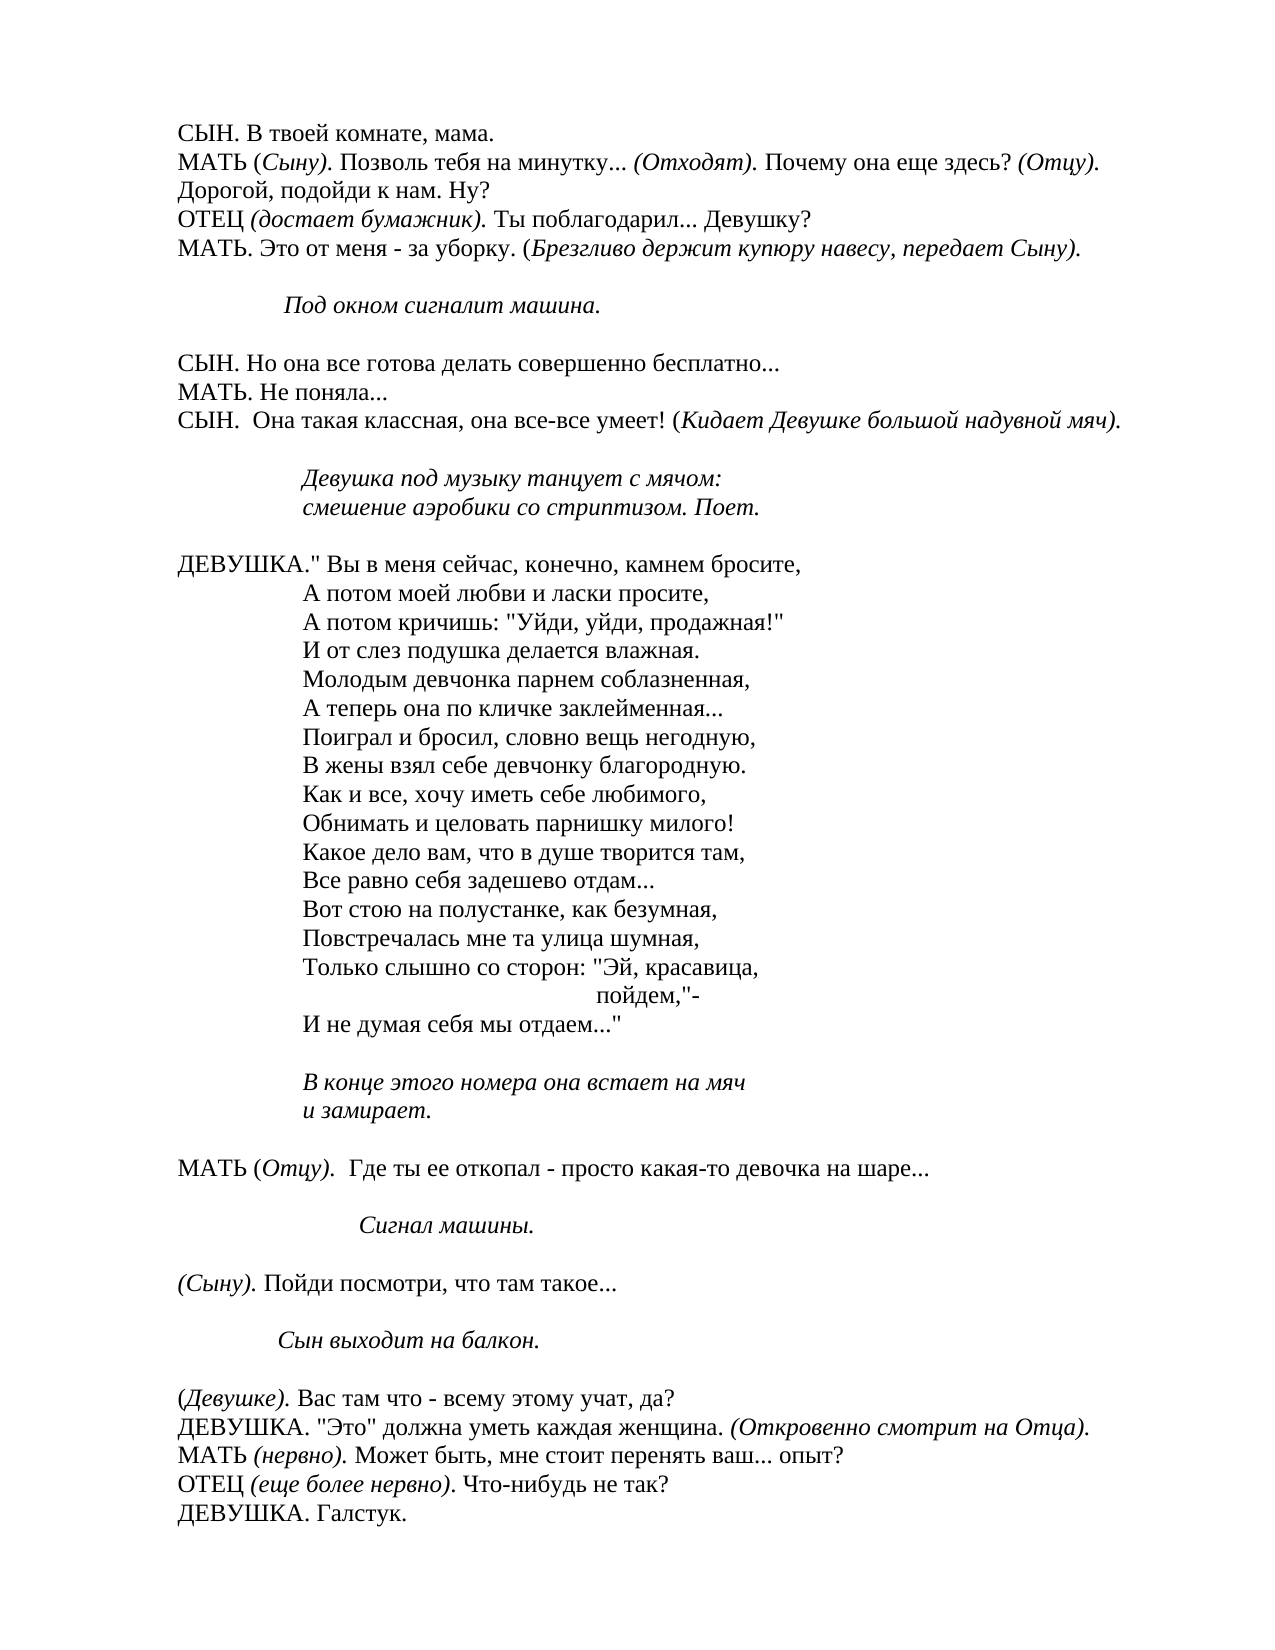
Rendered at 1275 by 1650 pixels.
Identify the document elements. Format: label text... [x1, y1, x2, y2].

text И от слез подушка делается влажная. [177, 636, 1186, 664]
text И не думая себя мы отдаем..." [177, 1009, 1186, 1038]
text Сигнал машины. [177, 1211, 1186, 1239]
text МАТЬ (нервно). Может быть, мне стоит перенять ваш... опыт? [177, 1441, 1186, 1469]
text (Девушке). Вас там что - всему этому учат, да? [177, 1383, 1186, 1412]
text Вот стою на полустанке, как безумная, [177, 894, 1186, 923]
text ДЕВУШКА. "Это" должна уметь каждая женщина. (Откровенно смотрит на Отца). [177, 1412, 1186, 1441]
text Молодым девчонка парнем соблазненная, [177, 664, 1186, 693]
text пойдем,"- [177, 981, 1186, 1009]
text Поиграл и бросил, словно вещь негодную, [177, 722, 1186, 751]
text и замирает. [177, 1096, 1186, 1124]
text В конце этого номера она встает на мяч [177, 1067, 1186, 1096]
text Девушка под музыку танцует с мячом: [177, 463, 1186, 492]
text МАТЬ. Это от меня - за уборку. (Брезгливо держит купюру навесу, передает Сыну). [177, 233, 1186, 262]
text Повстречалась мне та улица шумная, [177, 923, 1186, 952]
text В жены взял себе девчонку благородную. [177, 751, 1186, 779]
text МАТЬ (Отцу). Где ты ее откопал - просто какая-то девочка на шаре... [177, 1153, 1186, 1182]
text смешение аэробики со стриптизом. Поет. [177, 492, 1186, 521]
text ОТЕЦ (достает бумажник). Ты поблагодарил... Девушку? [177, 204, 1186, 233]
text МАТЬ (Сыну). Позволь тебя на минутку... (Отходят). Почему она еще здесь? (Отцу). Дорогой, подойди к нам. Ну? [177, 147, 1186, 204]
text Сын выходит на балкон. [177, 1326, 1186, 1354]
text А теперь она по кличке заклейменная... [177, 693, 1186, 722]
text Только слышно со сторон: "Эй, красавица, [177, 952, 1186, 981]
text СЫН. Но она все готова делать совершенно бесплатно... [177, 348, 1186, 377]
text СЫН. Она такая классная, она все-все умеет! (Кидает Девушке большой надувной мяч). [177, 406, 1186, 434]
text МАТЬ. Не поняла... [177, 377, 1186, 406]
text Все равно себя задешево отдам... [177, 866, 1186, 894]
text Как и все, хочу иметь себе любимого, [177, 779, 1186, 808]
text Обнимать и целовать парнишку милого! [177, 808, 1186, 837]
text ДЕВУШКА." Вы в меня сейчас, конечно, камнем бросите, [177, 549, 1186, 578]
text ОТЕЦ (еще более нервно). Что-нибудь не так? [177, 1469, 1186, 1498]
text (Сыну). Пойди посмотри, что там такое... [177, 1268, 1186, 1297]
text Какое дело вам, что в душе творится там, [177, 837, 1186, 866]
text Под окном сигналит машина. [177, 291, 1186, 319]
text А потом моей любви и ласки просите, [177, 578, 1186, 607]
text СЫН. В твоей комнате, мама. [177, 118, 1186, 147]
text ДЕВУШКА. Галстук. [177, 1498, 1186, 1527]
text А потом кричишь: "Уйди, уйди, продажная!" [177, 607, 1186, 636]
